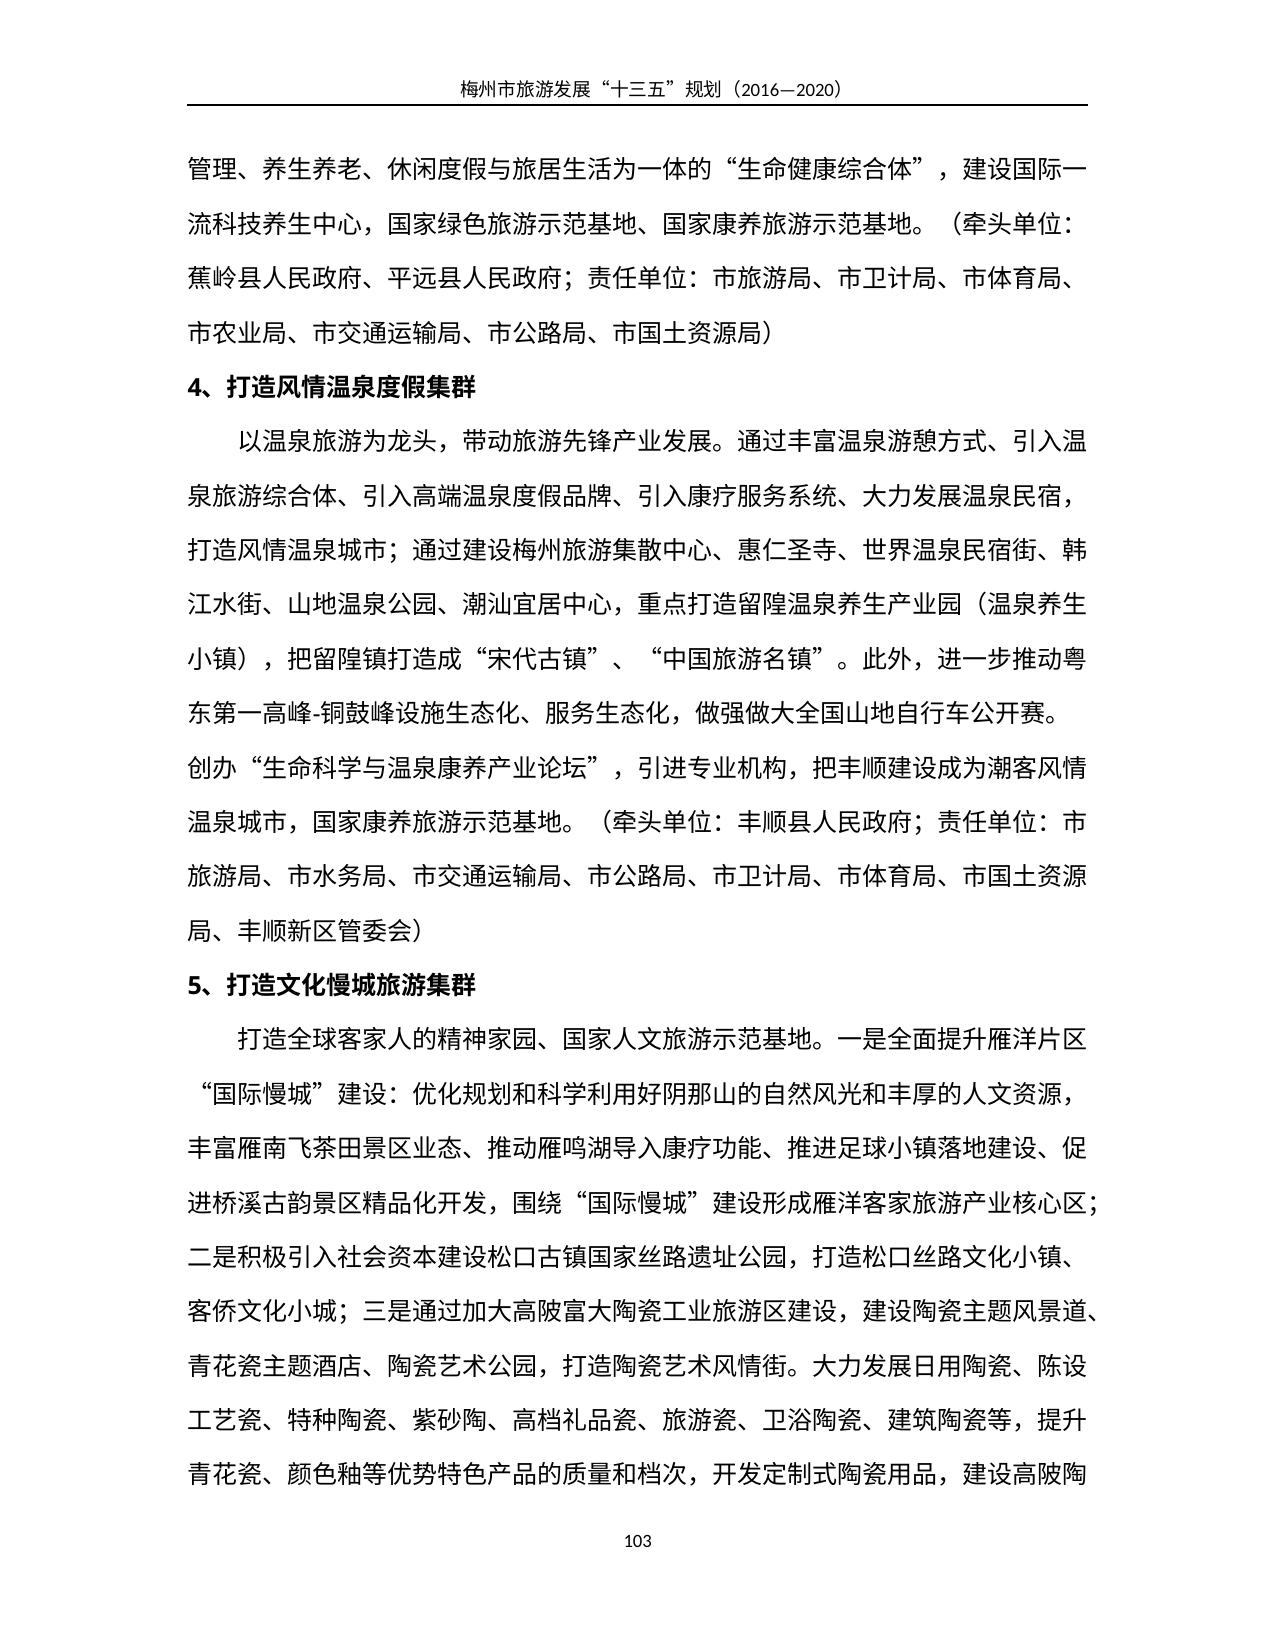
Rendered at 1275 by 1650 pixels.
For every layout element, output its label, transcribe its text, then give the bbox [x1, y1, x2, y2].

text 5、打造文化慢城旅游集群 [187, 966, 1088, 1002]
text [187, 1020, 1088, 1491]
text 以温泉旅游为龙头，带动旅游先锋产业发展。通过丰富温泉游憩方式、引入温泉旅游综合体、引入高端温泉度假品牌、引入康疗服务系统、大力发展温泉民宿，打造风情温泉城市；通过建设梅州旅游集散中心、惠仁圣寺、世界温泉民宿街、韩江水街、山地温泉公园、潮汕宜居中心，重点打造留隍温泉养生产业园（温泉养生小镇），把留隍镇打造成“宋代古镇”、“中国旅游名镇”。此外，进一步推动粤东第一高峰-铜鼓峰设施生态化、服务生态化，做强做大全国山地自行车公开赛。创办“生命科学与温泉康养产业论坛”，引进专业机构，把丰顺建设成为潮客风情温泉城市，国家康养旅游示范基地。（牵头单位：丰顺县人民政府；责任单位：市旅游局、市水务局、市交通运输局、市公路局、市卫计局、市体育局、市国土资源局、丰顺新区管委会） [187, 422, 1088, 947]
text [187, 150, 1088, 349]
text 4、打造风情温泉度假集群 [187, 367, 1088, 404]
